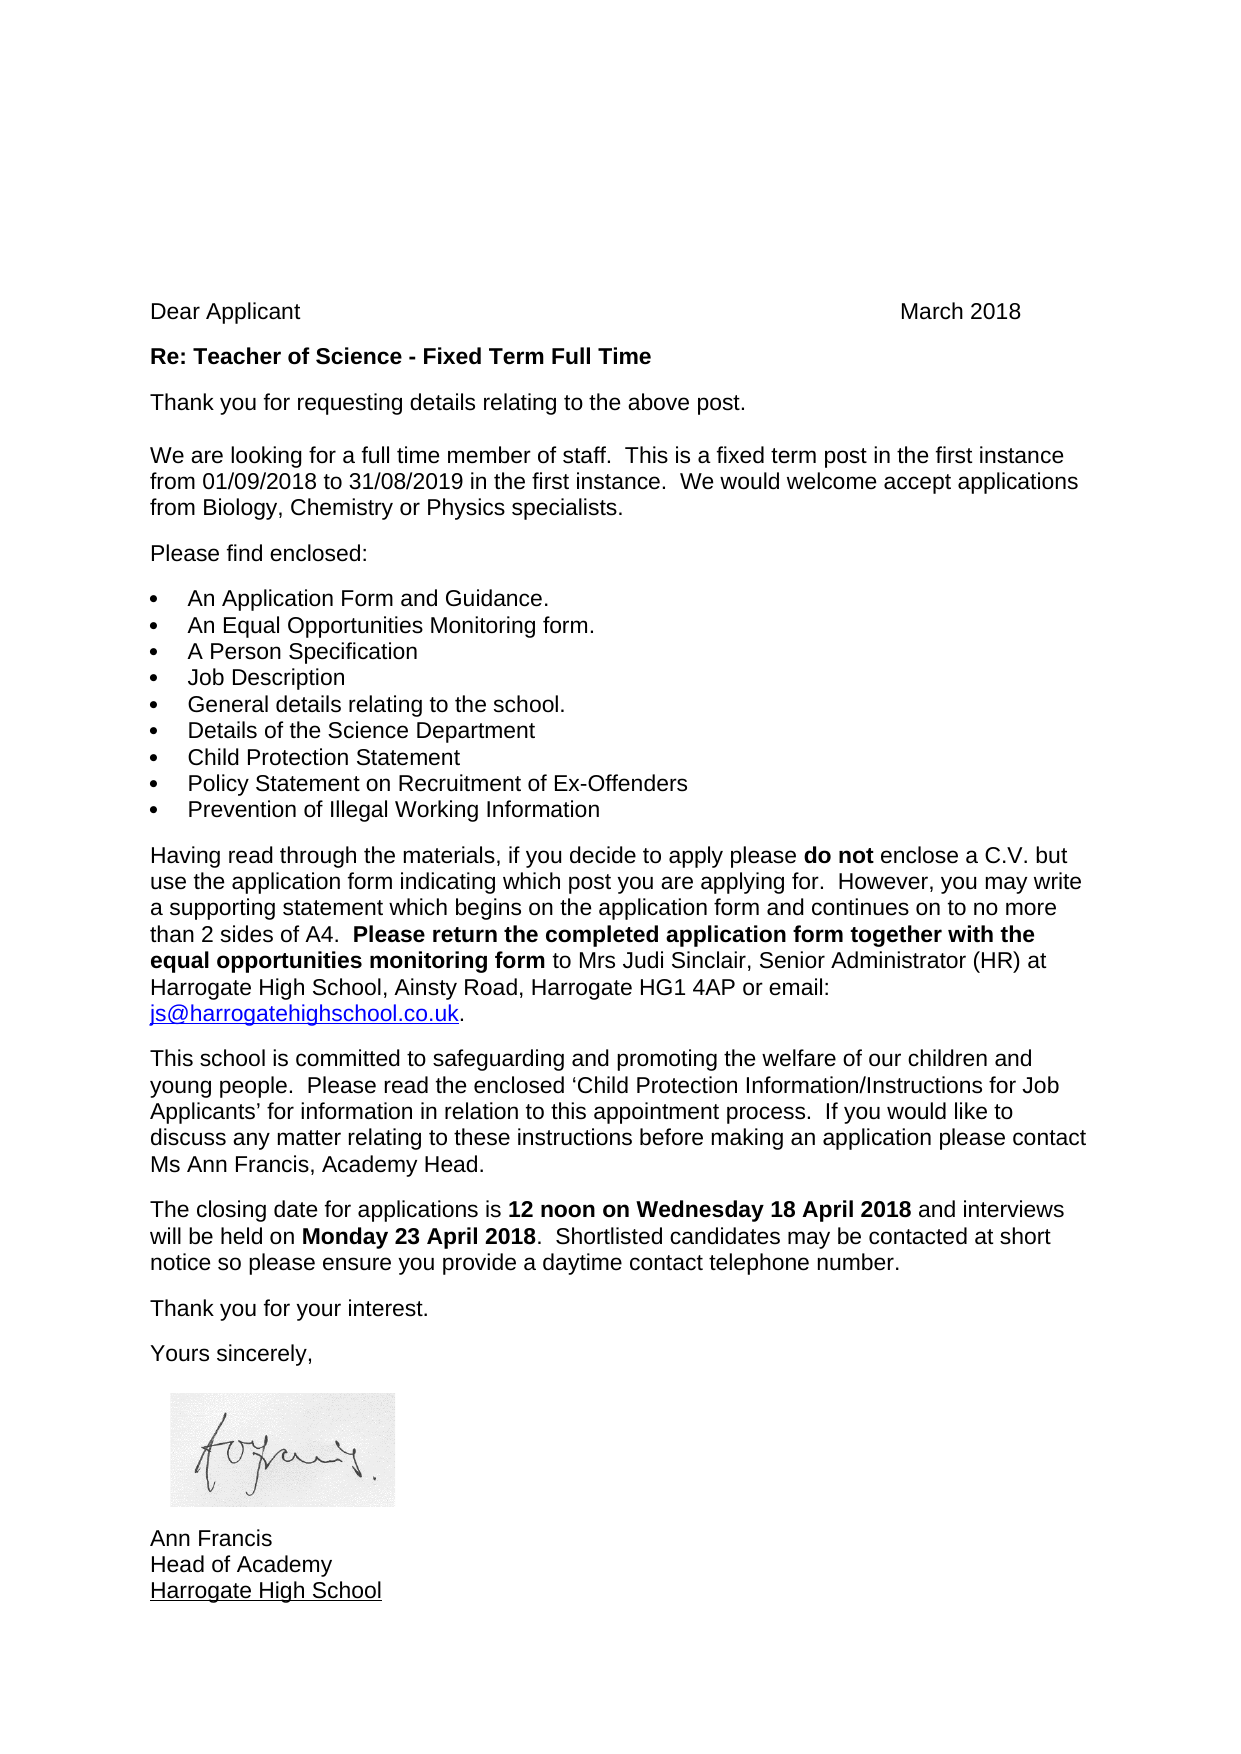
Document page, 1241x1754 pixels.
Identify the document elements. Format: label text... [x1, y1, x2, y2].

text Having read through the materials, if you decide to apply please do not enclose a C.V. but use the application form indicating which post you are applying for. However, you may write a supporting statement which begins on the application form and continues on to no more than 2 sides of A4. Please return the completed application form together with the equal opportunities monitoring form to Mrs Judi Sinclair, Senior Administrator (HR) at Harrogate High School, Ainsty Road, Harrogate HG1 4AP or email: js@harrogatehighschool.co.uk. [150, 842, 1090, 1026]
list Details of the Science Department [150, 717, 1090, 743]
text Dear Applicant March 2018 [150, 298, 1090, 324]
list Prevention of Illegal Working Information [150, 796, 1090, 822]
text Head of Academy [150, 1551, 1090, 1577]
text Yours sincerely, [150, 1340, 1090, 1366]
list Policy Statement on Recruitment of Ex-Offenders [150, 770, 1090, 796]
text Please find enclosed: [150, 540, 1090, 566]
text Ann Francis [150, 1524, 1090, 1551]
list Child Protection Statement [150, 743, 1090, 770]
text This school is committed to safeguarding and promoting the welfare of our children and young people. Please read the enclosed ‘Child Protection Information/Instructions for Job Applicants’ for information in relation to this appointment process. If you would like to discuss any matter relating to these instructions before making an application please contact Ms Ann Francis, Academy Head. [150, 1045, 1090, 1177]
list An Application Form and Guidance. [150, 585, 1090, 612]
list An Equal Opportunities Monitoring form. [150, 612, 1090, 638]
text The closing date for applications is 12 noon on Wednesday 18 April 2018 and interviews will be held on Monday 23 April 2018. Shortlisted candidates may be contacted at short notice so please ensure you provide a daytime contact telephone number. [150, 1196, 1090, 1275]
text Re: Teacher of Science - Fixed Term Full Time [150, 343, 1090, 370]
text Thank you for your interest. [150, 1294, 1090, 1321]
list General details relating to the school. [150, 691, 1090, 717]
list A Person Specification [150, 638, 1090, 664]
text Harrogate High School [150, 1577, 1090, 1603]
picture [170, 1393, 396, 1507]
list Job Description [150, 664, 1090, 691]
text We are looking for a full time member of staff. This is a fixed term post in the first instance from 01/09/2018 to 31/08/2019 in the first instance. We would welcome accept applications from Biology, Chemistry or Physics specialists. [150, 442, 1090, 521]
text Thank you for requesting details relating to the above post. [150, 389, 1090, 415]
